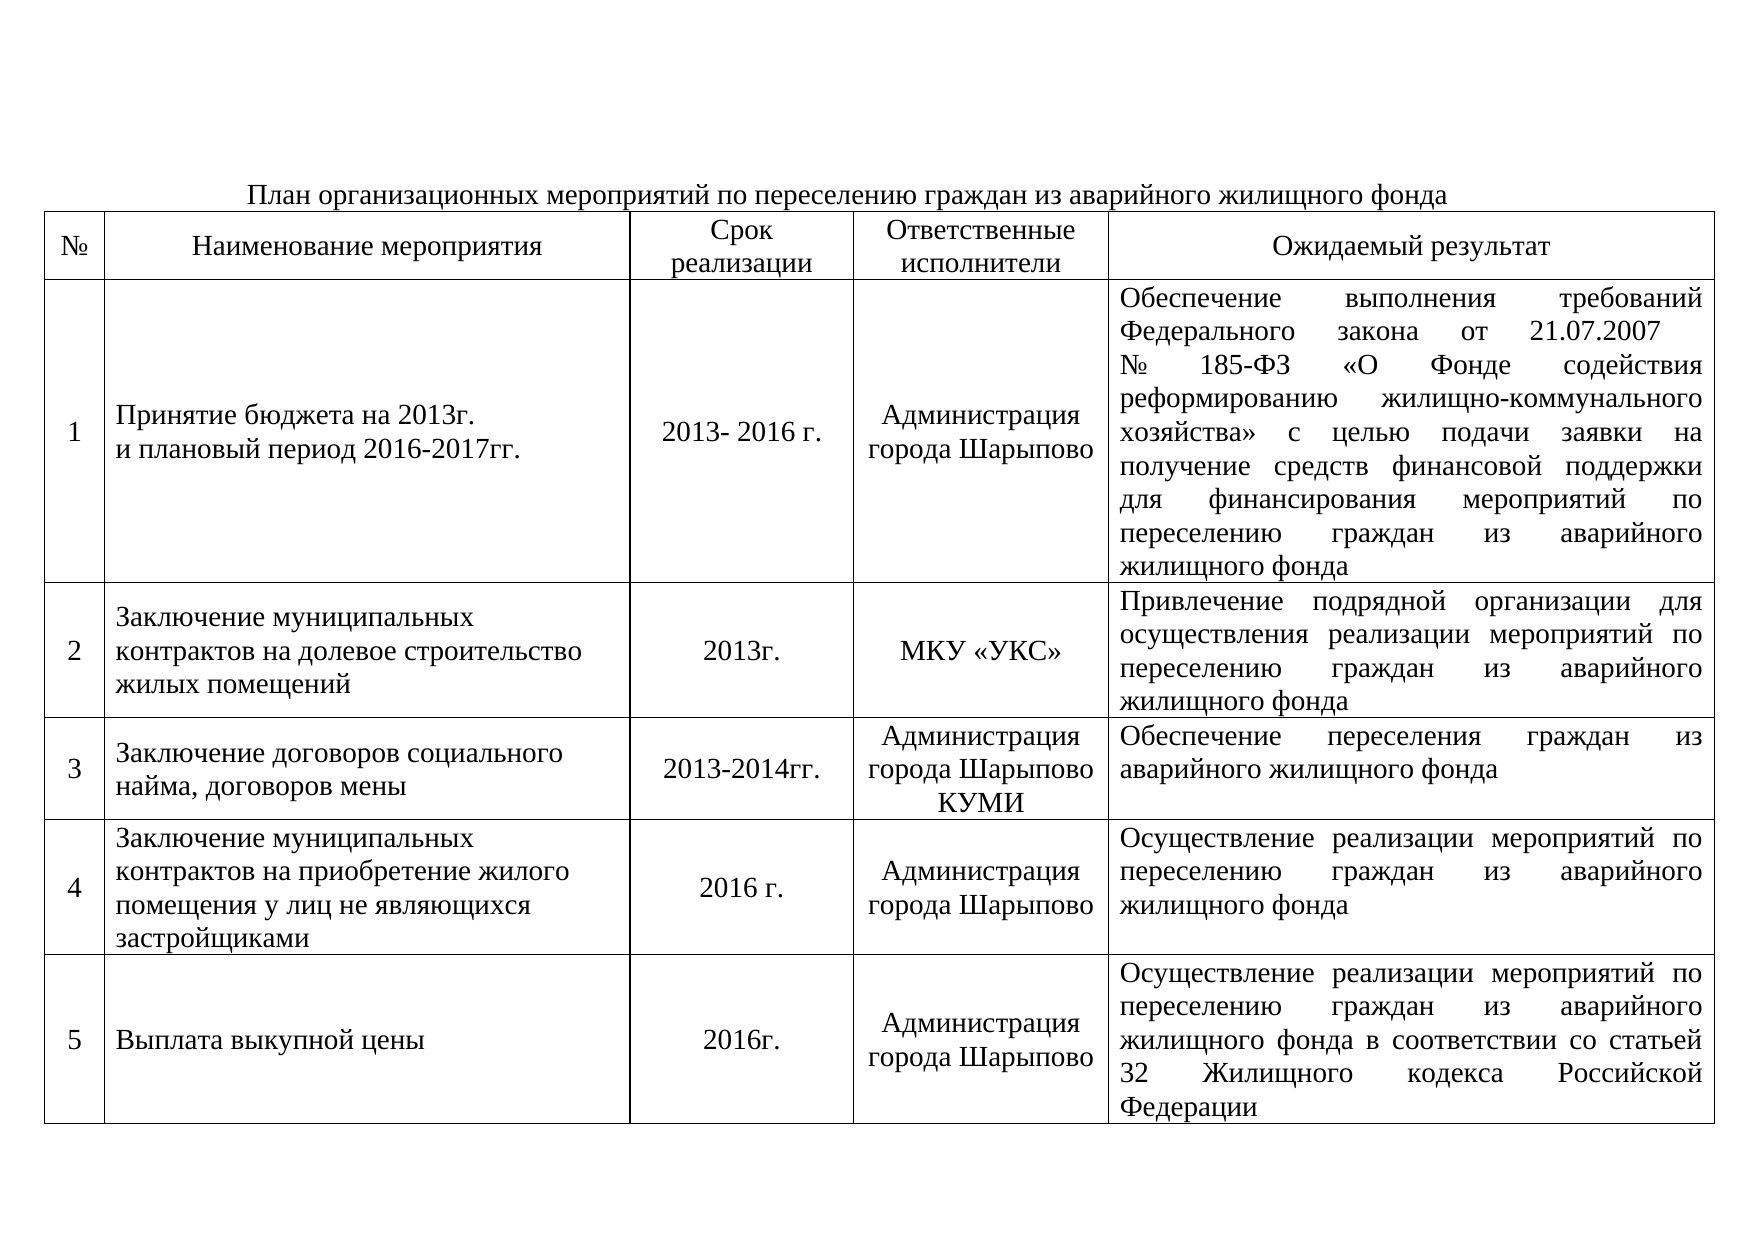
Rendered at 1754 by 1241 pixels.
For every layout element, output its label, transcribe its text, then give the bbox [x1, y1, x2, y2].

table_cell Осуществление реализации мероприятий по переселению граждан из аварийного жилищного фонда [1109, 820, 1714, 954]
table_cell Обеспечение переселения граждан из аварийного жилищного фонда [1109, 718, 1714, 819]
table_cell МКУ «УКС» [854, 583, 1108, 717]
table_cell Обеспечение выполнения требований Федерального закона от 21.07.2007 № 185-ФЗ «О Фонде содействия реформированию жилищно-коммунального хозяйства» с целью подачи заявки на получение средств финансовой поддержки для финансирования мероприятий по переселению граждан из аварийного жилищного фонда [1109, 280, 1714, 582]
table_cell 3 [45, 718, 104, 819]
table_cell 5 [45, 955, 104, 1123]
table_cell . [631, 820, 853, 954]
table_header № [45, 212, 104, 279]
table_cell Принятие бюджета на 2013г. и плановый период 2016-2017гг. [105, 280, 629, 582]
table_cell 2 [45, 583, 104, 717]
table_header Ожидаемый результат [1109, 212, 1714, 279]
table_cell 1 [45, 280, 104, 582]
table_cell Осуществление реализации мероприятий по переселению граждан из аварийного жилищного фонда в соответствии со статьей 32 Жилищного кодекса Российской Федерации [1109, 955, 1714, 1123]
table_cell 2013-2014гг. [631, 718, 853, 819]
table_header Срок реализации [631, 212, 853, 279]
table_cell 4 [45, 820, 104, 954]
table_cell Администрация города Шарыпово [854, 820, 1108, 954]
table_cell Выплата выкупной цены [105, 955, 629, 1123]
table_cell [854, 955, 1108, 1123]
table_cell 2013- . [631, 280, 853, 582]
table_cell Заключение муниципальных контрактов на приобретение жилого помещения у лиц не являющихся застройщиками [105, 820, 629, 954]
table_cell 2016г. [631, 955, 853, 1123]
table_cell Заключение договоров социального найма, договоров мены [105, 718, 629, 819]
text План организационных мероприятий по переселению граждан из аварийного жилищного фонда [59, 177, 1636, 211]
table_header Наименование мероприятия [105, 212, 629, 279]
table_cell Администрация города Шарыпово КУМИ [854, 718, 1108, 819]
table_cell Привлечение подрядной организации для осуществления реализации мероприятий по переселению граждан из аварийного жилищного фонда [1109, 583, 1714, 717]
table_header Ответственные исполнители [854, 212, 1108, 279]
table_cell Заключение муниципальных контрактов на долевое строительство жилых помещений [105, 583, 629, 717]
table_cell Администрация города Шарыпово [854, 280, 1108, 582]
table_cell 2013г. [631, 583, 853, 717]
